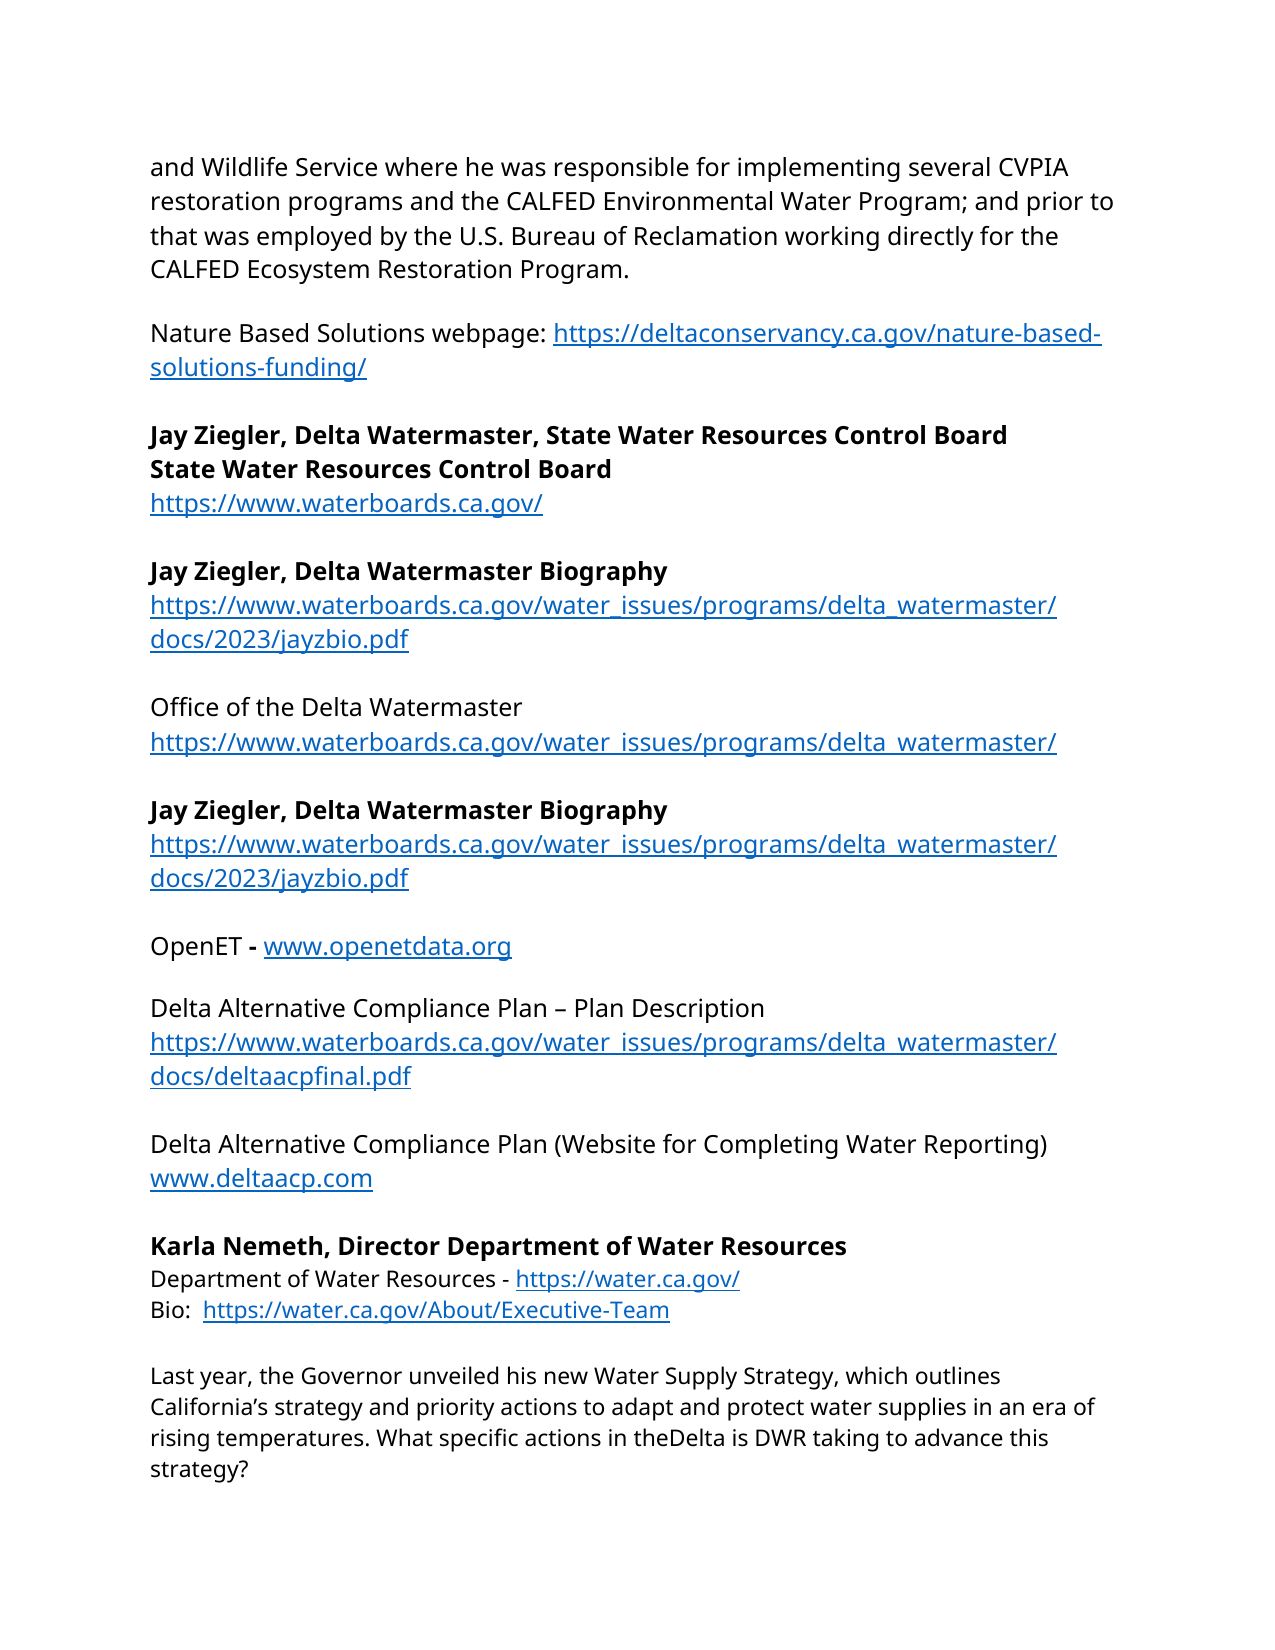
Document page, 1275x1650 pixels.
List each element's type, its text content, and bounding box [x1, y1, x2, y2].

text Karla Nemeth, Director Department of Water Resources [150, 1229, 1125, 1263]
text OpenET - www.openetdata.org [150, 928, 1125, 991]
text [150, 150, 1125, 286]
text Jay Ziegler, Delta Watermaster Biography https://www.waterboards.ca.gov/water_issues/programs/delta_watermaster/docs/2023/jayzbio.pdf [150, 554, 1125, 656]
text https://www.waterboards.ca.gov/ [150, 486, 1125, 520]
text Bio: https://water.ca.gov/About/Executive-Team [150, 1294, 1125, 1326]
text Office of the Delta Watermaster https://www.waterboards.ca.gov/water_issues/programs/delta_watermaster/ [150, 690, 1125, 758]
text State Water Resources Control Board [150, 452, 1125, 486]
text Nature Based Solutions webpage: https://deltaconservancy.ca.gov/nature-based-solutions-funding/ [150, 315, 1125, 383]
text Department of Water Resources - https://water.ca.gov/ [150, 1263, 1125, 1294]
list Last year, the Governor unveiled his new Water Supply Strategy, which outlines California’s strategy and priority actions to adapt and protect water supplies in an era of rising temperatures. What specific actions in theDelta is DWR taking to advance this strategy? [150, 1360, 1125, 1485]
text Delta Alternative Compliance Plan – Plan Description https://www.waterboards.ca.gov/water_issues/programs/delta_watermaster/docs/deltaacpfinal.pdf [150, 991, 1125, 1093]
text Delta Alternative Compliance Plan (Website for Completing Water Reporting) www.deltaacp.com [150, 1127, 1125, 1195]
text Jay Ziegler, Delta Watermaster, State Water Resources Control Board [150, 418, 1125, 452]
text Jay Ziegler, Delta Watermaster Biography https://www.waterboards.ca.gov/water_issues/programs/delta_watermaster/docs/2023/jayzbio.pdf [150, 792, 1125, 894]
